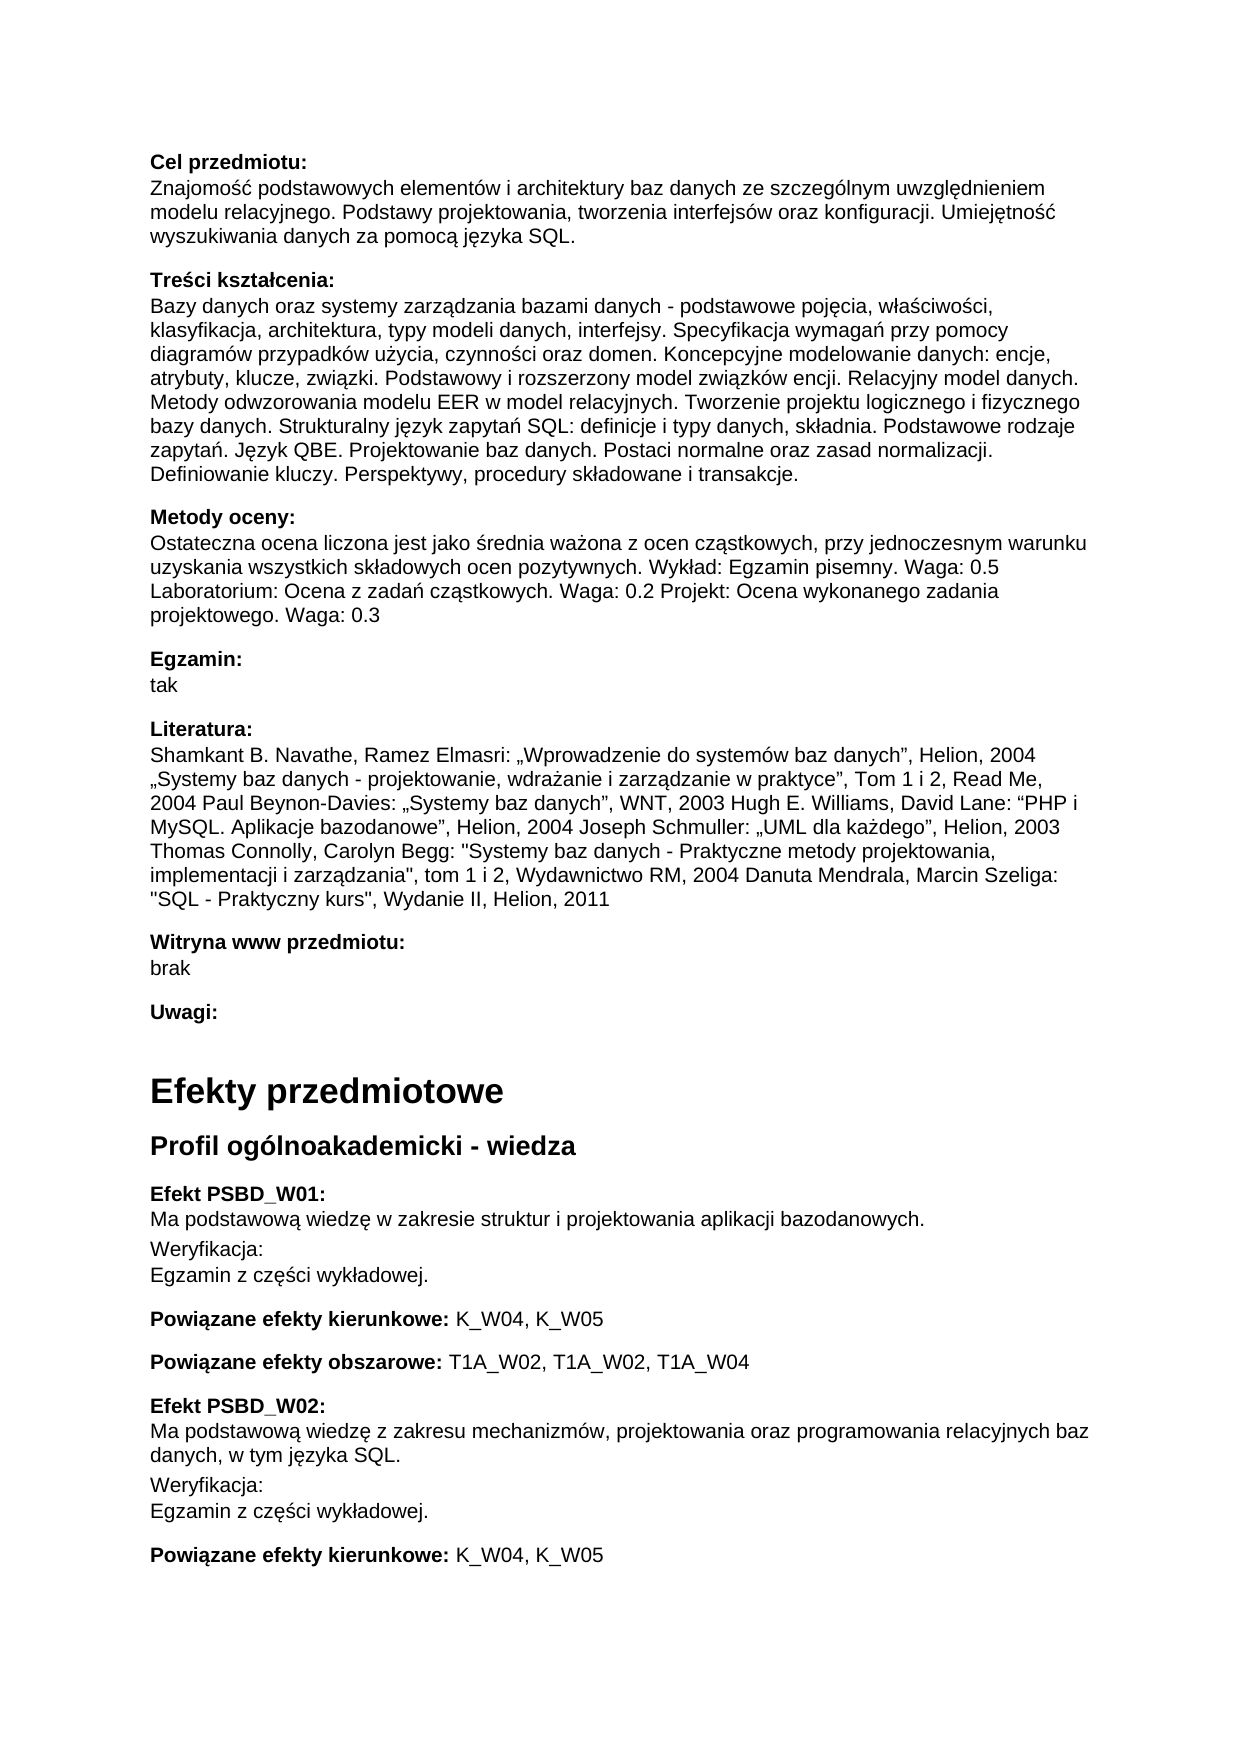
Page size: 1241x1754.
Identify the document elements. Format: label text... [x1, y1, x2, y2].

text Znajomość podstawowych elementów i architektury baz danych ze szczególnym uwzględnieniem modelu relacyjnego. Podstawy projektowania, tworzenia interfejsów oraz konfiguracji. Umiejętność wyszukiwania danych za pomocą języka SQL. [150, 176, 1090, 248]
text Shamkant B. Navathe, Ramez Elmasri: „Wprowadzenie do systemów baz danych”, Helion, 2004 „Systemy baz danych - projektowanie, wdrażanie i zarządzanie w praktyce”, Tom 1 i 2, Read Me, 2004 Paul Beynon-Davies: „Systemy baz danych”, WNT, 2003 Hugh E. Williams, David Lane: “PHP i MySQL. Aplikacje bazodanowe”, Helion, 2004 Joseph Schmuller: „UML dla każdego”, Helion, 2003 Thomas Connolly, Carolyn Begg: "Systemy baz danych - Praktyczne metody projektowania, implementacji i zarządzania", tom 1 i 2, Wydawnictwo RM, 2004 Danuta Mendrala, Marcin Szeliga: "SQL - Praktyczny kurs", Wydanie II, Helion, 2011 [150, 743, 1090, 910]
text Weryfikacja: [150, 1237, 1090, 1261]
text brak [150, 956, 1090, 980]
text Uwagi: [150, 1000, 1090, 1024]
text Ma podstawową wiedzę w zakresie struktur i projektowania aplikacji bazodanowych. [150, 1206, 1090, 1230]
text Efekt PSBD_W01: [150, 1181, 1090, 1205]
text Bazy danych oraz systemy zarządzania bazami danych - podstawowe pojęcia, właściwości, klasyfikacja, architektura, typy modeli danych, interfejsy. Specyfikacja wymagań przy pomocy diagramów przypadków użycia, czynności oraz domen. Koncepcyjne modelowanie danych: encje, atrybuty, klucze, związki. Podstawowy i rozszerzony model związków encji. Relacyjny model danych. Metody odwzorowania modelu EER w model relacyjnych. Tworzenie projektu logicznego i fizycznego bazy danych. Strukturalny język zapytań SQL: definicje i typy danych, składnia. Podstawowe rodzaje zapytań. Język QBE. Projektowanie baz danych. Postaci normalne oraz zasad normalizacji. Definiowanie kluczy. Perspektywy, procedury składowane i transakcje. [150, 294, 1090, 485]
text Egzamin z części wykładowej. [150, 1499, 1090, 1523]
text Literatura: [150, 717, 1090, 741]
subtitle Efekty przedmiotowe [150, 1070, 1090, 1111]
text Powiązane efekty kierunkowe: K_W04, K_W05 [150, 1543, 1090, 1567]
text Treści kształcenia: [150, 268, 1090, 292]
text Egzamin: [150, 647, 1090, 671]
text Weryfikacja: [150, 1473, 1090, 1497]
text Ostateczna ocena liczona jest jako średnia ważona z ocen cząstkowych, przy jednoczesnym warunku uzyskania wszystkich składowych ocen pozytywnych. Wykład: Egzamin pisemny. Waga: 0.5 Laboratorium: Ocena z zadań cząstkowych. Waga: 0.2 Projekt: Ocena wykonanego zadania projektowego. Waga: 0.3 [150, 531, 1090, 627]
text Metody oceny: [150, 505, 1090, 529]
text Powiązane efekty kierunkowe: K_W04, K_W05 [150, 1306, 1090, 1330]
text tak [150, 673, 1090, 697]
text Cel przedmiotu: [150, 150, 1090, 174]
text Witryna www przedmiotu: [150, 930, 1090, 954]
text Egzamin z części wykładowej. [150, 1263, 1090, 1287]
text Powiązane efekty obszarowe: T1A_W02, T1A_W02, T1A_W04 [150, 1350, 1090, 1374]
text Ma podstawową wiedzę z zakresu mechanizmów, projektowania oraz programowania relacyjnych baz danych, w tym języka SQL. [150, 1419, 1090, 1467]
subtitle Profil ogólnoakademicki - wiedza [150, 1130, 1090, 1162]
text Efekt PSBD_W02: [150, 1394, 1090, 1418]
